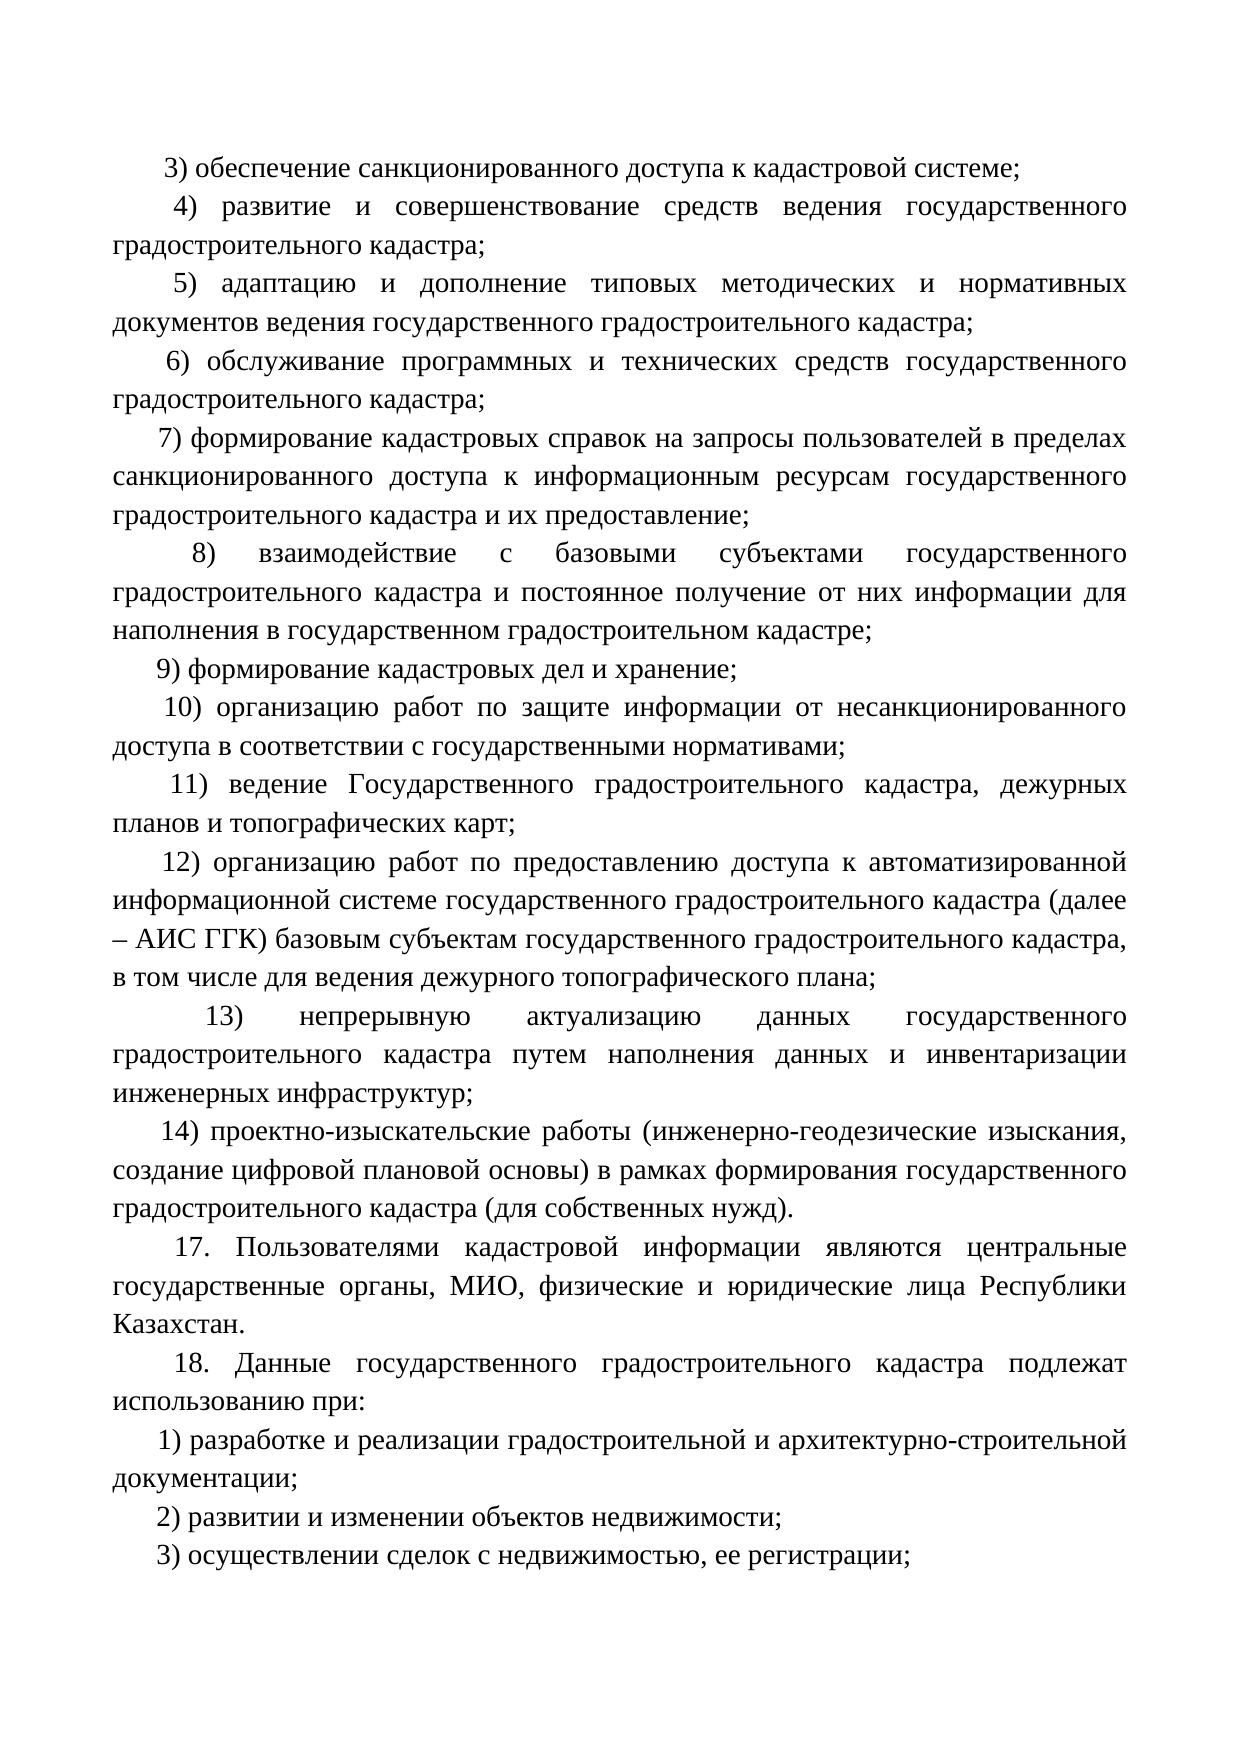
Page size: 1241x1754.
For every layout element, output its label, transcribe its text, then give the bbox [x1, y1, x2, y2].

text 11) ведение Государственного градостроительного кадастра, дежурных планов и топографических карт; [112, 767, 1128, 839]
text 9) формирование кадастровых дел и хранение; [112, 651, 1128, 684]
text 12) организацию работ по предоставлению доступа к автоматизированной информационной системе государственного градостроительного кадастра (далее – АИС ГГК) базовым субъектам государственного градостроительного кадастра, в том числе для ведения дежурного топографического плана; [112, 844, 1128, 993]
text 13) непрерывную актуализацию данных государственного градостроительного кадастра путем наполнения данных и инвентаризации инженерных инфраструктур; [112, 998, 1128, 1108]
text 8) взаимодействие с базовыми субъектами государственного градостроительного кадастра и постоянное получение от них информации для наполнения в государственном градостроительном кадастре; [112, 535, 1128, 646]
text 17. Пользователями кадастровой информации являются центральные государственные органы, МИО, физические и юридические лица Республики Казахстан. [112, 1229, 1128, 1340]
text 10) организацию работ по защите информации от несанкционированного доступа в соответствии с государственными нормативами; [112, 689, 1128, 762]
text 3) осуществлении сделок с недвижимостью, ее регистрации; [112, 1537, 1128, 1571]
text 18. Данные государственного градостроительного кадастра подлежат использованию при: [112, 1345, 1128, 1417]
text 4) развитие и совершенствование средств ведения государственного градостроительного кадастра; [112, 188, 1128, 261]
text 5) адаптацию и дополнение типовых методических и нормативных документов ведения государственного градостроительного кадастра; [112, 266, 1128, 338]
text 6) обслуживание программных и технических средств государственного градостроительного кадастра; [112, 343, 1128, 415]
text 2) развитии и изменении объектов недвижимости; [112, 1499, 1128, 1532]
text 14) проектно-изыскательские работы (инженерно-геодезические изыскания, создание цифровой плановой основы) в рамках формирования государственного градостроительного кадастра (для собственных нужд). [112, 1113, 1128, 1224]
text 3) обеспечение санкционированного доступа к кадастровой системе; [112, 150, 1128, 183]
text 7) формирование кадастровых справок на запросы пользователей в пределах санкционированного доступа к информационным ресурсам государственного градостроительного кадастра и их предоставление; [112, 420, 1128, 530]
text 1) разработке и реализации градостроительной и архитектурно-строительной документации; [112, 1422, 1128, 1494]
